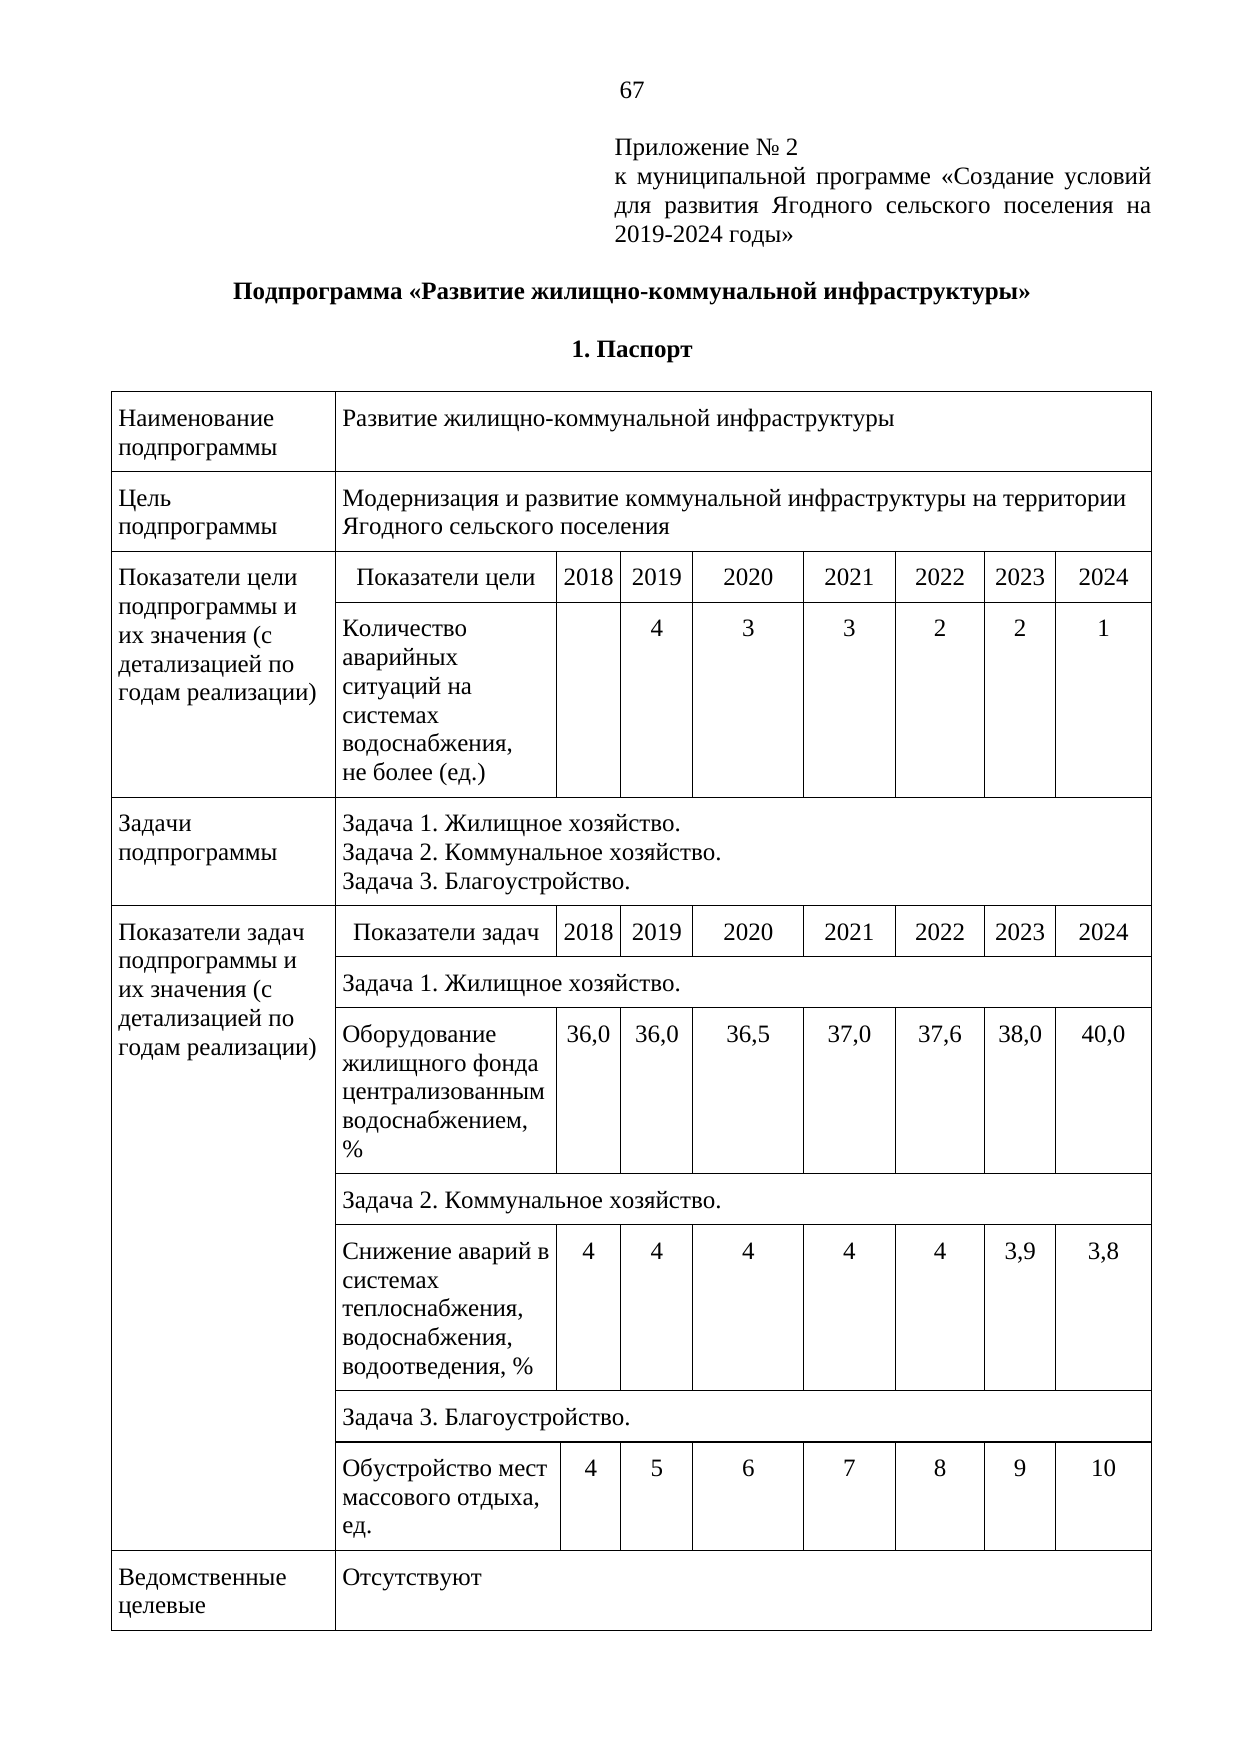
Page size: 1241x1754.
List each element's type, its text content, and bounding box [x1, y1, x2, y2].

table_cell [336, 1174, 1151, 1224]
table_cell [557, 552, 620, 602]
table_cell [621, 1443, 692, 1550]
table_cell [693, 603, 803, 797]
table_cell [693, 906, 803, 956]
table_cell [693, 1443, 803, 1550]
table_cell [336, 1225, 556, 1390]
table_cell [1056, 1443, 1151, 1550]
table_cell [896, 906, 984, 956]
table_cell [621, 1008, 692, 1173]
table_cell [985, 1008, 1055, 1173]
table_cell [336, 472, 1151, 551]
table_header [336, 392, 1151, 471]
text 1. Паспорт [112, 334, 1152, 362]
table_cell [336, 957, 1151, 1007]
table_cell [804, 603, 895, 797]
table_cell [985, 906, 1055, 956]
text к муниципальной программе «Создание условий для развития Ягодного сельского поселения на 2019-2024 годы» [614, 161, 1152, 247]
text Подпрограмма «Развитие жилищно-коммунальной инфраструктуры» [112, 276, 1152, 305]
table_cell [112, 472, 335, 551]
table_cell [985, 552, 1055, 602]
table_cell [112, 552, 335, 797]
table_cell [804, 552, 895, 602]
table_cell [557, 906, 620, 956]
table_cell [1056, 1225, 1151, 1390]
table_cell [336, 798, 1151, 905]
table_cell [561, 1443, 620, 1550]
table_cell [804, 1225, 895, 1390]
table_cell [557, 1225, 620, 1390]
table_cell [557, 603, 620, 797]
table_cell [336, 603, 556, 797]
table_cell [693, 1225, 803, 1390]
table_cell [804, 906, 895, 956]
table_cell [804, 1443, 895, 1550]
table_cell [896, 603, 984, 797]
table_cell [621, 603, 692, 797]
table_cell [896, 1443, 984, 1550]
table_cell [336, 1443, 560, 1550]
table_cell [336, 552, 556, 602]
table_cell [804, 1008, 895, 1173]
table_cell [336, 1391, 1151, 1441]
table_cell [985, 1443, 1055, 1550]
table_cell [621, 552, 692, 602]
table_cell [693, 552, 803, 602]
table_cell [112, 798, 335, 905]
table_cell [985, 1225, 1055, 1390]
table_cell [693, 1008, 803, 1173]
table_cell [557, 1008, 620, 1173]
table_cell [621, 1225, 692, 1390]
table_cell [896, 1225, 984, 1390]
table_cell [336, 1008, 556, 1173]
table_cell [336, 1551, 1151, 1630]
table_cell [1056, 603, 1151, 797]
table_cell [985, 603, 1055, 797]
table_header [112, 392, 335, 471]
text Приложение № 2 [614, 132, 1152, 161]
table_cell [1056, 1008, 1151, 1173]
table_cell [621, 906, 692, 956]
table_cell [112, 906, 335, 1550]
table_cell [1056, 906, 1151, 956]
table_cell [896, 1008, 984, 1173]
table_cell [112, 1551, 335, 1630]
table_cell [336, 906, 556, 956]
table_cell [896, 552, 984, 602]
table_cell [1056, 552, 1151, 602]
